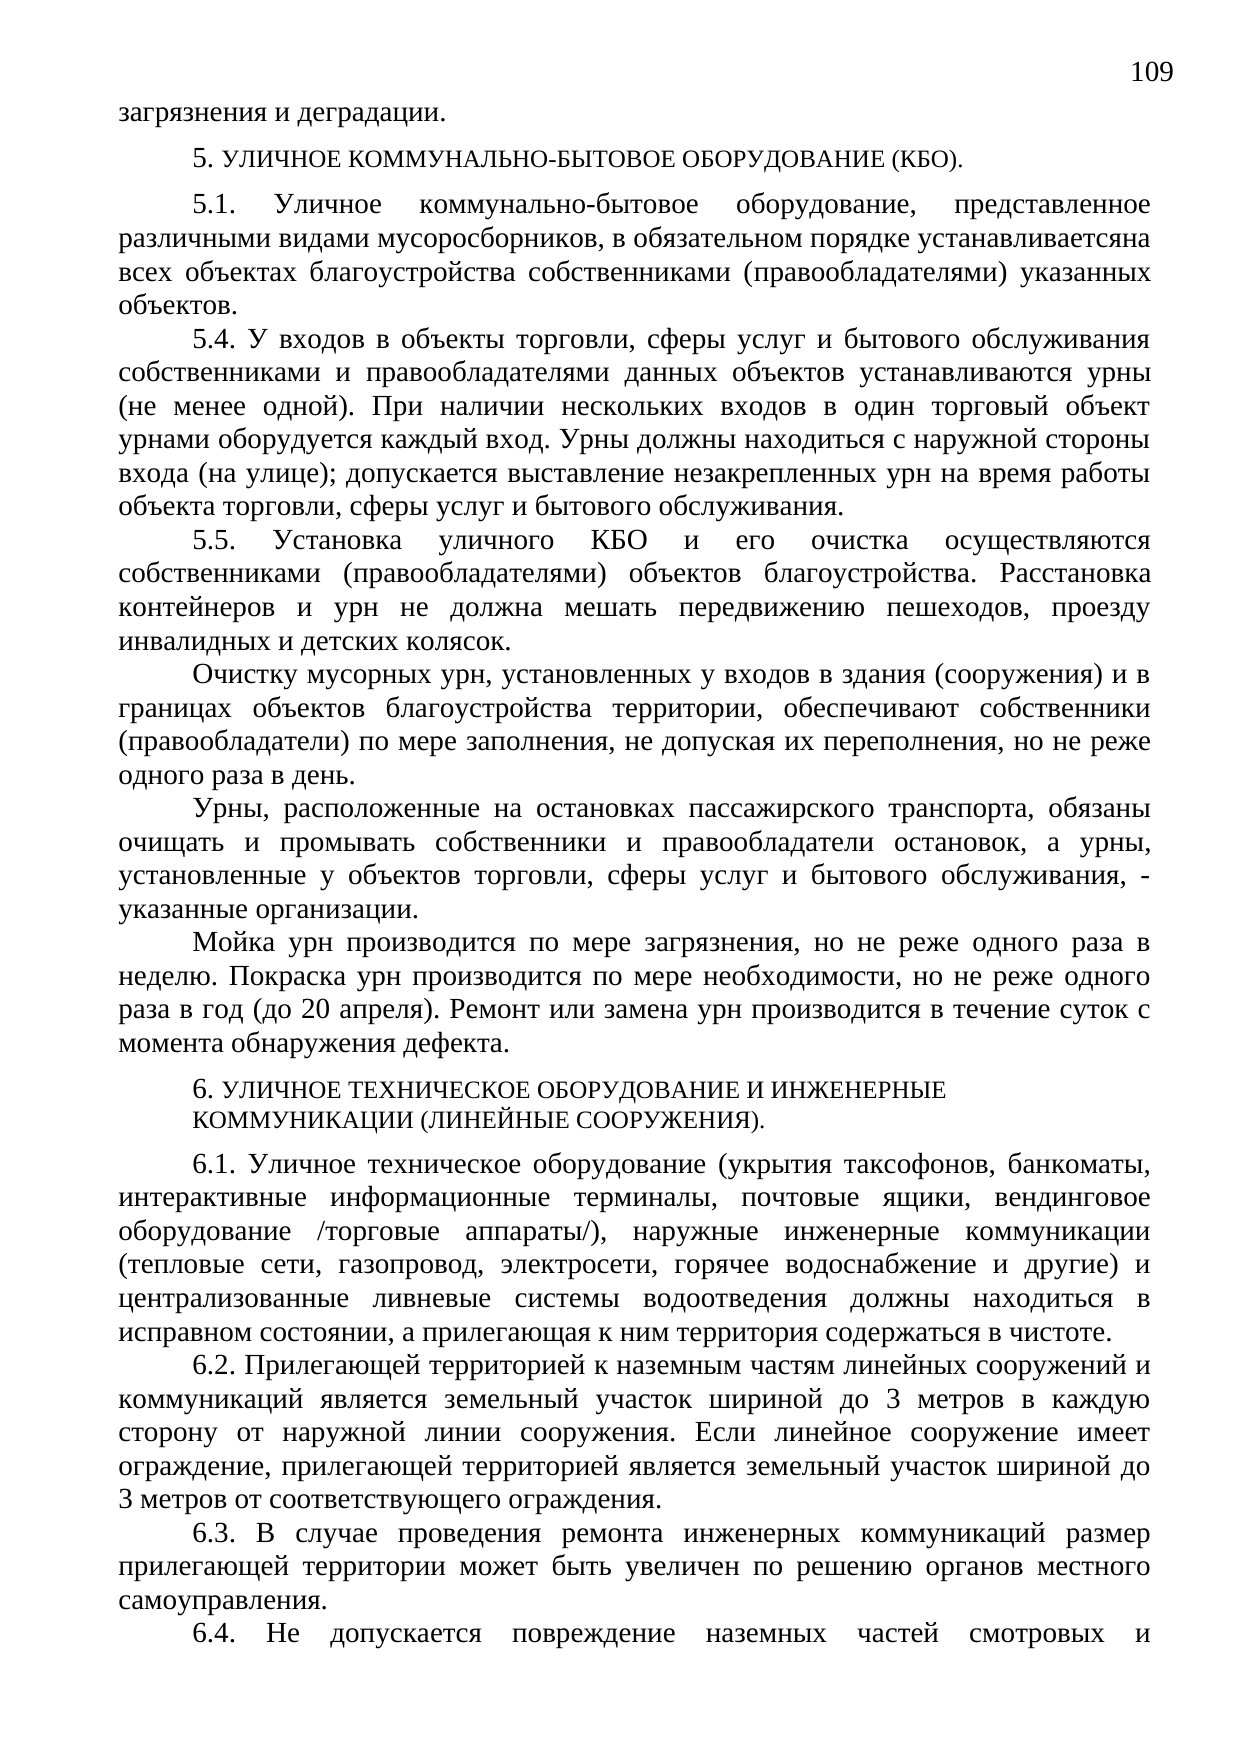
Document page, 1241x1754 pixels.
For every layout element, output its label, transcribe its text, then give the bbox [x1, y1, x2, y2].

text 6.3. В случае проведения ремонта инженерных коммуникаций размер прилегающей территории может быть увеличен по решению органов местного самоуправления. [118, 1515, 1152, 1616]
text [118, 94, 1152, 128]
text 6.1. Уличное техническое оборудование (укрытия таксофонов, банкоматы, интерактивные информационные терминалы, почтовые ящики, вендинговое оборудование /торговые аппараты/), наружные инженерные коммуникации (тепловые сети, газопровод, электросети, горячее водоснабжение и другие) и централизованные ливневые системы водоотведения должны находиться в исправном состоянии, а прилегающая к ним территория содержаться в чистоте. [118, 1146, 1152, 1347]
text Очистку мусорных урн, установленных у входов в здания (сооружения) и в границах объектов благоустройства территории, обеспечивают собственники (правообладатели) по мере заполнения, не допуская их переполнения, но не реже одного раза в день. [118, 656, 1152, 790]
text 5. УЛИЧНОЕ КОММУНАЛЬНО-БЫТОВОЕ ОБОРУДОВАНИЕ (КБО). [118, 141, 1152, 174]
text 5.1. Уличное коммунально-бытовое оборудование, представленное различными видами мусоросборников, в обязательном порядке устанавливаетсяна всех объектах благоустройства собственниками (правообладателями) указанных объектов. [118, 187, 1152, 321]
text КОММУНИКАЦИИ (ЛИНЕЙНЫЕ СООРУЖЕНИЯ). [118, 1105, 1152, 1133]
text 6. УЛИЧНОЕ ТЕХНИЧЕСКОЕ ОБОРУДОВАНИЕ И ИНЖЕНЕРНЫЕ [118, 1071, 1152, 1105]
text 5.5. Установка уличного КБО и его очистка осуществляются собственниками (правообладателями) объектов благоустройства. Расстановка контейнеров и урн не должна мешать передвижению пешеходов, проезду инвалидных и детских колясок. [118, 522, 1152, 656]
text 5.4. У входов в объекты торговли, сферы услуг и бытового обслуживания собственниками и правообладателями данных объектов устанавливаются урны (не менее одной). При наличии нескольких входов в один торговый объект урнами оборудуется каждый вход. Урны должны находиться с наружной стороны входа (на улице); допускается выставление незакрепленных урн на время работы объекта торговли, сферы услуг и бытового обслуживания. [118, 321, 1152, 522]
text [118, 1616, 1152, 1649]
text Мойка урн производится по мере загрязнения, но не реже одного раза в неделю. Покраска урн производится по мере необходимости, но не реже одного раза в год (до 20 апреля). Ремонт или замена урн производится в течение суток с момента обнаружения дефекта. [118, 924, 1152, 1059]
text Урны, расположенные на остановках пассажирского транспорта, обязаны очищать и промывать собственники и правообладатели остановок, а урны, установленные у объектов торговли, сферы услуг и бытового обслуживания, - указанные организации. [118, 790, 1152, 924]
text 6.2. Прилегающей территорией к наземным частям линейных сооружений и коммуникаций является земельный участок шириной до 3 метров в каждую сторону от наружной линии сооружения. Если линейное сооружение имеет ограждение, прилегающей территорией является земельный участок шириной до 3 метров от соответствующего ограждения. [118, 1347, 1152, 1515]
